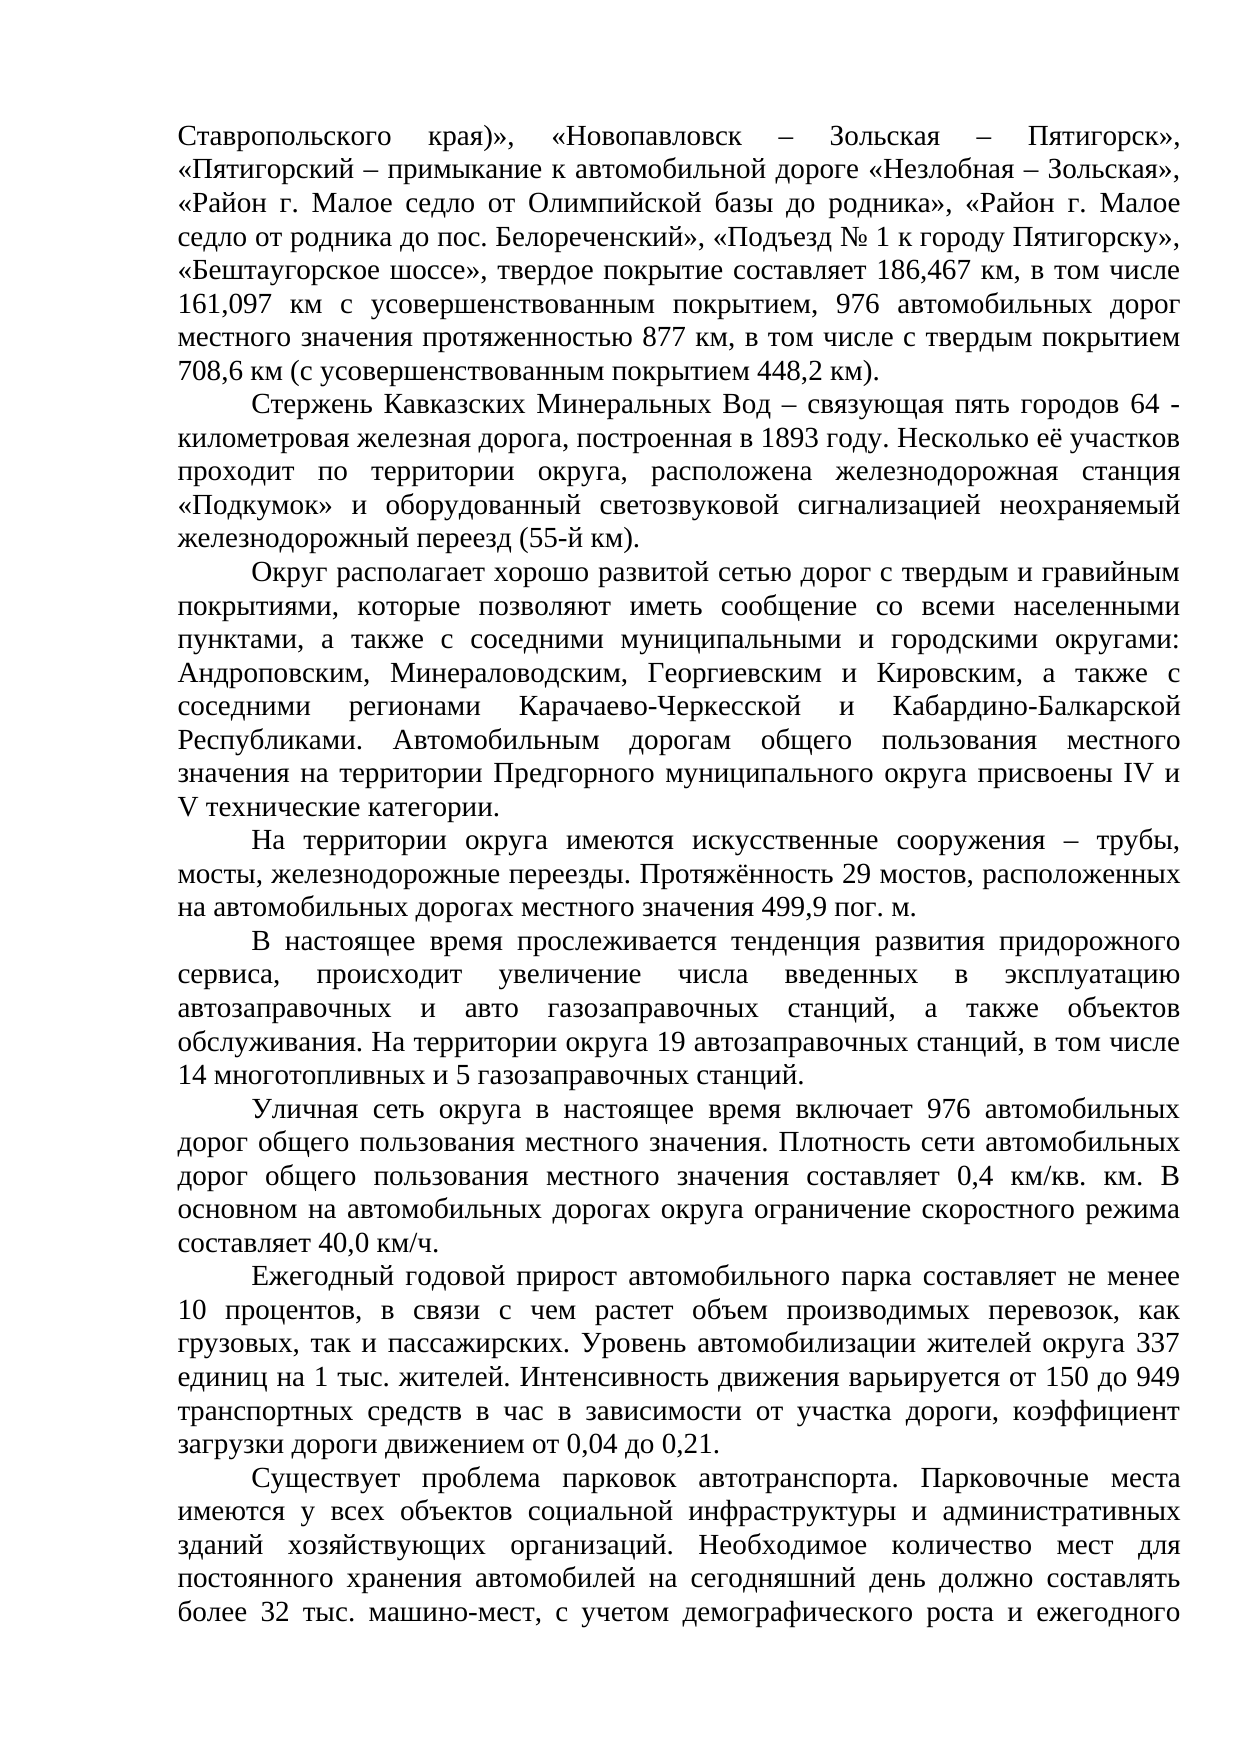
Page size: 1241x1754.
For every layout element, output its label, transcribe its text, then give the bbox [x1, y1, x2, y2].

text На территории округа имеются искусственные сооружения – трубы, мосты, железнодорожные переезды. Протяжённость 29 мостов, расположенных на автомобильных дорогах местного значения 499,9 пог. м. [177, 822, 1181, 923]
text В настоящее время прослеживается тенденция развития придорожного сервиса, происходит увеличение числа введенных в эксплуатацию автозаправочных и авто газозаправочных станций, а также объектов обслуживания. На территории округа 19 автозаправочных станций, в том числе 14 многотопливных и 5 газозаправочных станций. [177, 923, 1181, 1091]
text Стержень Кавказских Минеральных Вод – связующая пять городов 64 - километровая железная дорога, построенная в 1893 году. Несколько её участков проходит по территории округа, расположена железнодорожная станция «Подкумок» и оборудованный светозвуковой сигнализацией неохраняемый железнодорожный переезд (55-й км). [177, 386, 1181, 554]
text Округ располагает хорошо развитой сетью дорог с твердым и гравийным покрытиями, которые позволяют иметь сообщение со всеми населенными пунктами, а также с соседними муниципальными и городскими округами: Андроповским, Минераловодским, Георгиевским и Кировским, а также с соседними регионами Карачаево-Черкесской и Кабардино-Балкарской Республиками. Автомобильным дорогам общего пользования местного значения на территории Предгорного муниципального округа присвоены IV и V технические категории. [177, 554, 1181, 822]
text Уличная сеть округа в настоящее время включает 976 автомобильных дорог общего пользования местного значения. Плотность сети автомобильных дорог общего пользования местного значения составляет 0,4 км/кв. км. В основном на автомобильных дорогах округа ограничение скоростного режима составляет 40,0 км/ч. [177, 1091, 1181, 1258]
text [177, 118, 1181, 386]
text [177, 1460, 1181, 1627]
text Ежегодный годовой прирост автомобильного парка составляет не менее 10 процентов, в связи с чем растет объем производимых перевозок, как грузовых, так и пассажирских. Уровень автомобилизации жителей округа 337 единиц на 1 тыс. жителей. Интенсивность движения варьируется от 150 до 949 транспортных средств в час в зависимости от участка дороги, коэффициент загрузки дороги движением от 0,04 до 0,21. [177, 1258, 1181, 1460]
